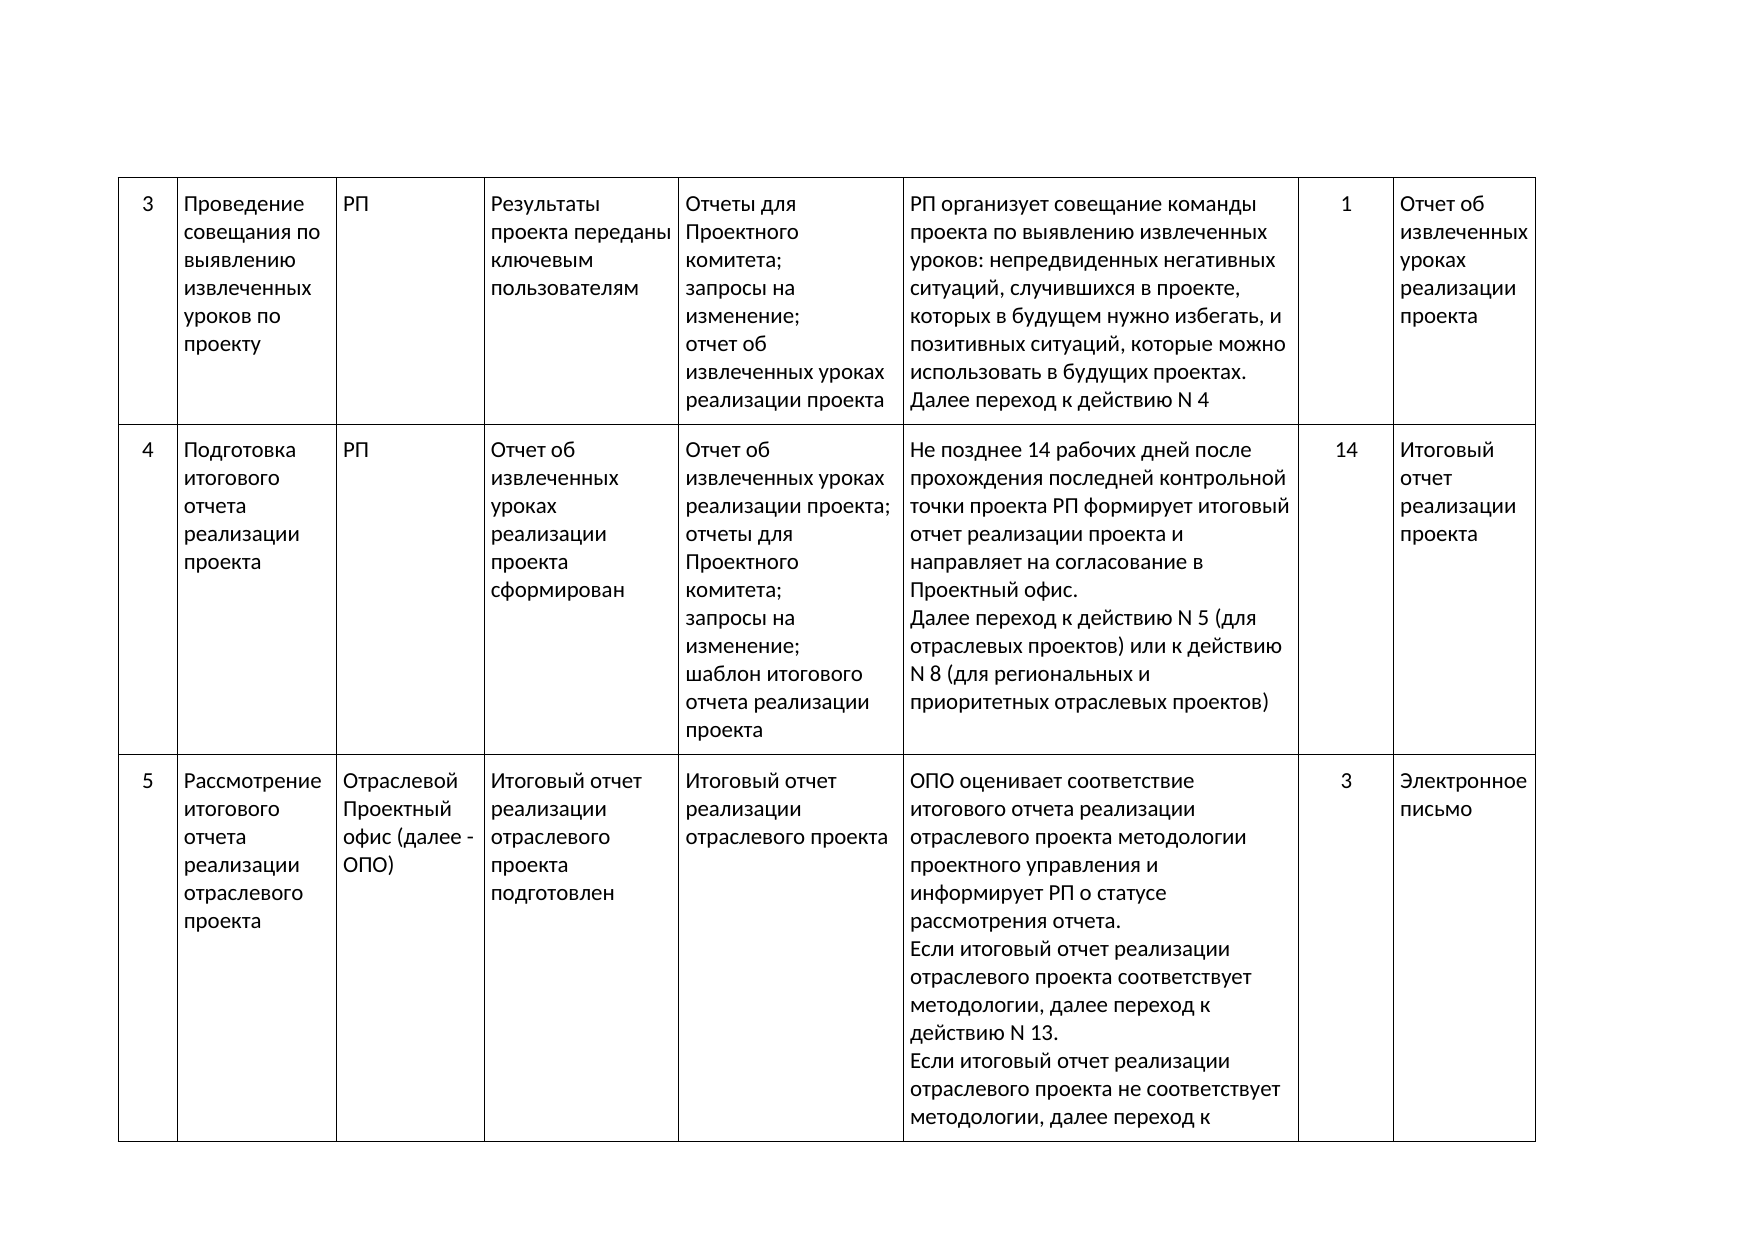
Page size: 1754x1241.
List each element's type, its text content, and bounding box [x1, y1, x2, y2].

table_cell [178, 755, 336, 1141]
table_cell Электронное письмо [1394, 755, 1535, 1141]
table_cell Итоговый отчет реализации проекта [1394, 425, 1535, 754]
table_cell 14 [1299, 425, 1393, 754]
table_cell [337, 755, 484, 1141]
table_cell Подготовка итогового отчета реализации проекта [178, 425, 336, 754]
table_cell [485, 755, 678, 1141]
table_cell 4 [119, 425, 177, 754]
table_cell 3 [119, 178, 177, 424]
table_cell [485, 178, 678, 424]
table_cell 5 [119, 755, 177, 1141]
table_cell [679, 755, 903, 1141]
table_cell 1 [1299, 178, 1393, 424]
table_cell 3 [1299, 755, 1393, 1141]
table_cell РП [337, 425, 484, 754]
table_cell Отчет об извлеченных уроках реализации проекта сформирован [485, 425, 678, 754]
table_cell Проведение совещания по выявлению извлеченных уроков по проекту [178, 178, 336, 424]
table_cell Отчет об извлеченных уроках реализации проекта; отчеты для Проектного комитета; запросы на изменение; шаблон итогового отчета реализации проекта [679, 425, 903, 754]
table_cell РП [337, 178, 484, 424]
table_cell Не позднее 14 рабочих дней после прохождения последней контрольной точки проекта РП формирует итоговый отчет реализации проекта и направляет на согласование в Проектный офис. Далее переход к действию N 5 (для отраслевых проектов) или к действию N 8 (для региональных и приоритетных отраслевых проектов) [904, 425, 1298, 754]
table_cell РП организует совещание команды проекта по выявлению извлеченных уроков: непредвиденных негативных ситуаций, случившихся в проекте, которых в будущем нужно избегать, и позитивных ситуаций, которые можно использовать в будущих проектах. Далее переход к действию N 4 [904, 178, 1298, 424]
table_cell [904, 755, 1298, 1141]
table_cell Отчеты для Проектного комитета; запросы на изменение; отчет об извлеченных уроках реализации проекта [679, 178, 903, 424]
table_cell Отчет об извлеченных уроках реализации проекта [1394, 178, 1535, 424]
